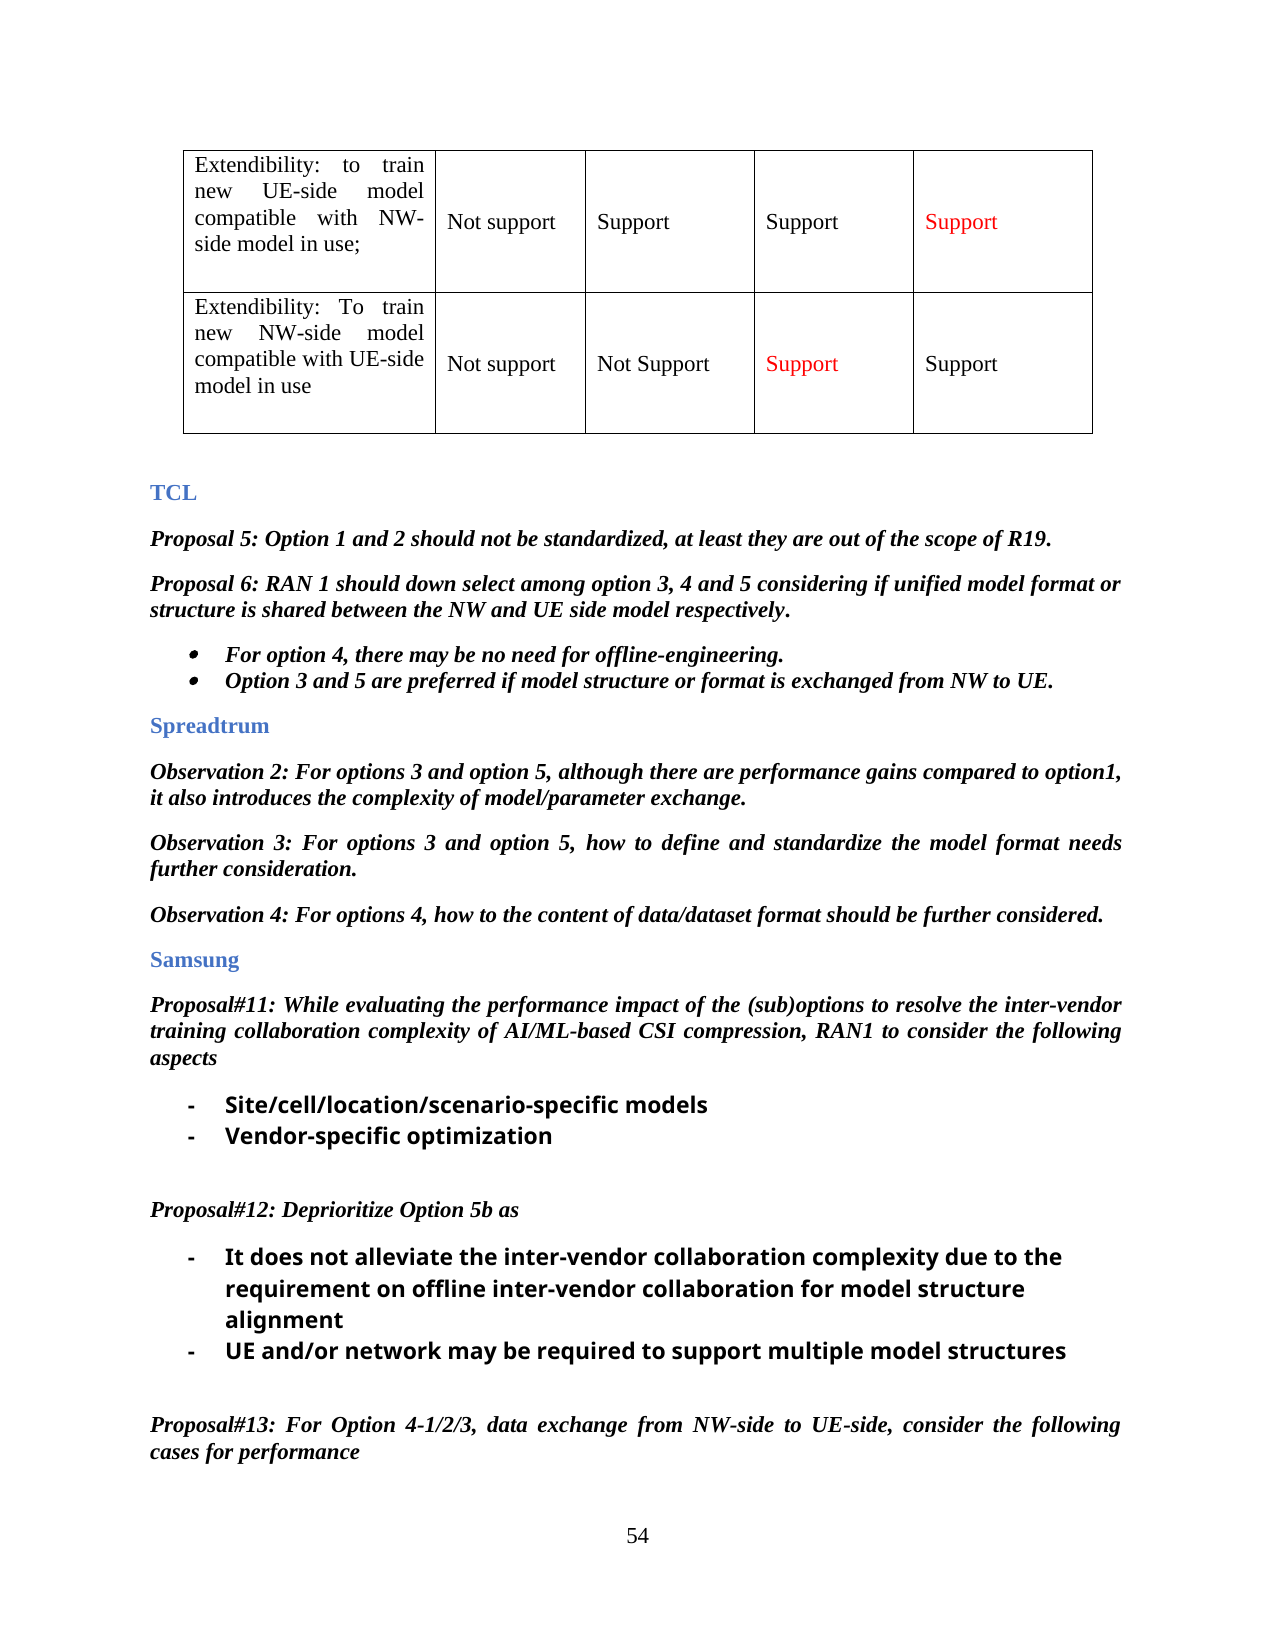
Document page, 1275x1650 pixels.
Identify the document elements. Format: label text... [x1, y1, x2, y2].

list For option 4, there may be no need for offline-engineering. [187, 641, 1125, 667]
text Proposal 6: RAN 1 should down select among option 3, 4 and 5 considering if unified model format or structure is shared between the NW and UE side model respectively. [150, 570, 1125, 622]
text Proposal 5: Option 1 and 2 should not be standardized, at least they are out of the scope of R19. [150, 524, 1125, 551]
list Site/cell/location/scenario-specific models [187, 1089, 1125, 1120]
text Observation 3: For options 3 and option 5, how to define and standardize the model format needs further consideration. [150, 829, 1125, 882]
table_cell Support [755, 293, 913, 433]
table_cell Support [914, 151, 1092, 292]
table_cell Extendibility: To train new NW-side model compatible with UE-side model in use [184, 293, 435, 433]
text Samsung [150, 946, 1125, 972]
list UE and/or network may be required to support multiple model structures [187, 1335, 1125, 1366]
text Spreadtrum [150, 713, 1125, 739]
table_cell Not Support [586, 293, 754, 433]
table_cell Support [586, 151, 754, 292]
table_cell Not support [436, 151, 585, 292]
table_cell Support [914, 293, 1092, 433]
list It does not alleviate the inter-vendor collaboration complexity due to the requirement on offline inter-vendor collaboration for model structure alignment [187, 1241, 1125, 1335]
table_cell Extendibility: to train new UE-side model compatible with NW-side model in use; [184, 151, 435, 292]
text Proposal#13: For Option 4-1/2/3, data exchange from NW-side to UE-side, consider the following cases for performance [150, 1411, 1125, 1464]
table_cell Not support [436, 293, 585, 433]
text Proposal#12: Deprioritize Option 5b as [150, 1196, 1125, 1223]
list Vendor-specific optimization [187, 1120, 1125, 1151]
text Proposal#11: While evaluating the performance impact of the (sub)options to resolve the inter-vendor training collaboration complexity of AI/ML-based CSI compression, RAN1 to consider the following aspects [150, 991, 1125, 1070]
table_cell Support [755, 151, 913, 292]
text Observation 4: For options 4, how to the content of data/dataset format should be further considered. [150, 901, 1125, 927]
text Observation 2: For options 3 and option 5, although there are performance gains compared to option1, it also introduces the complexity of model/parameter exchange. [150, 758, 1125, 810]
list Option 3 and 5 are preferred if model structure or format is exchanged from NW to UE. [187, 667, 1125, 694]
text TCL [150, 479, 1125, 506]
